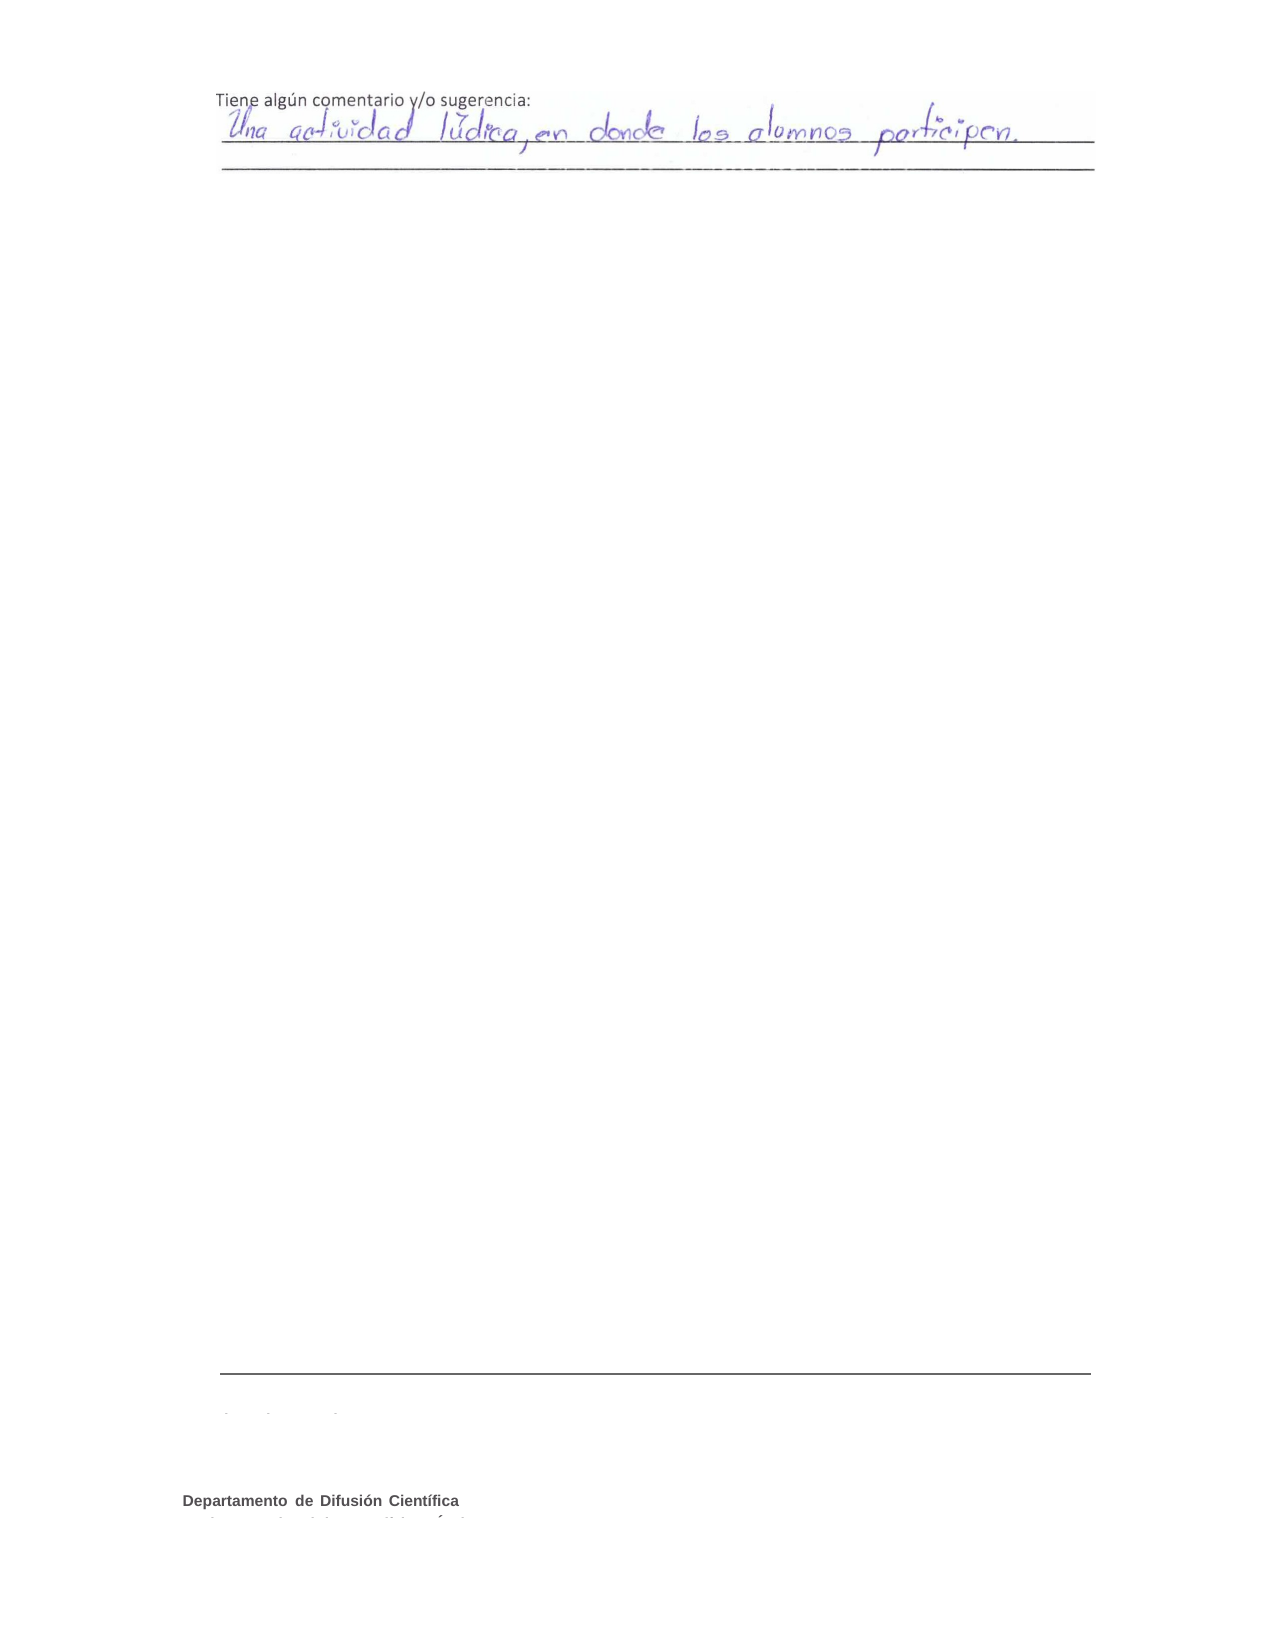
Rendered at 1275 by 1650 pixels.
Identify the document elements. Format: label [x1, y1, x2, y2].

picture [216, 91, 1096, 174]
